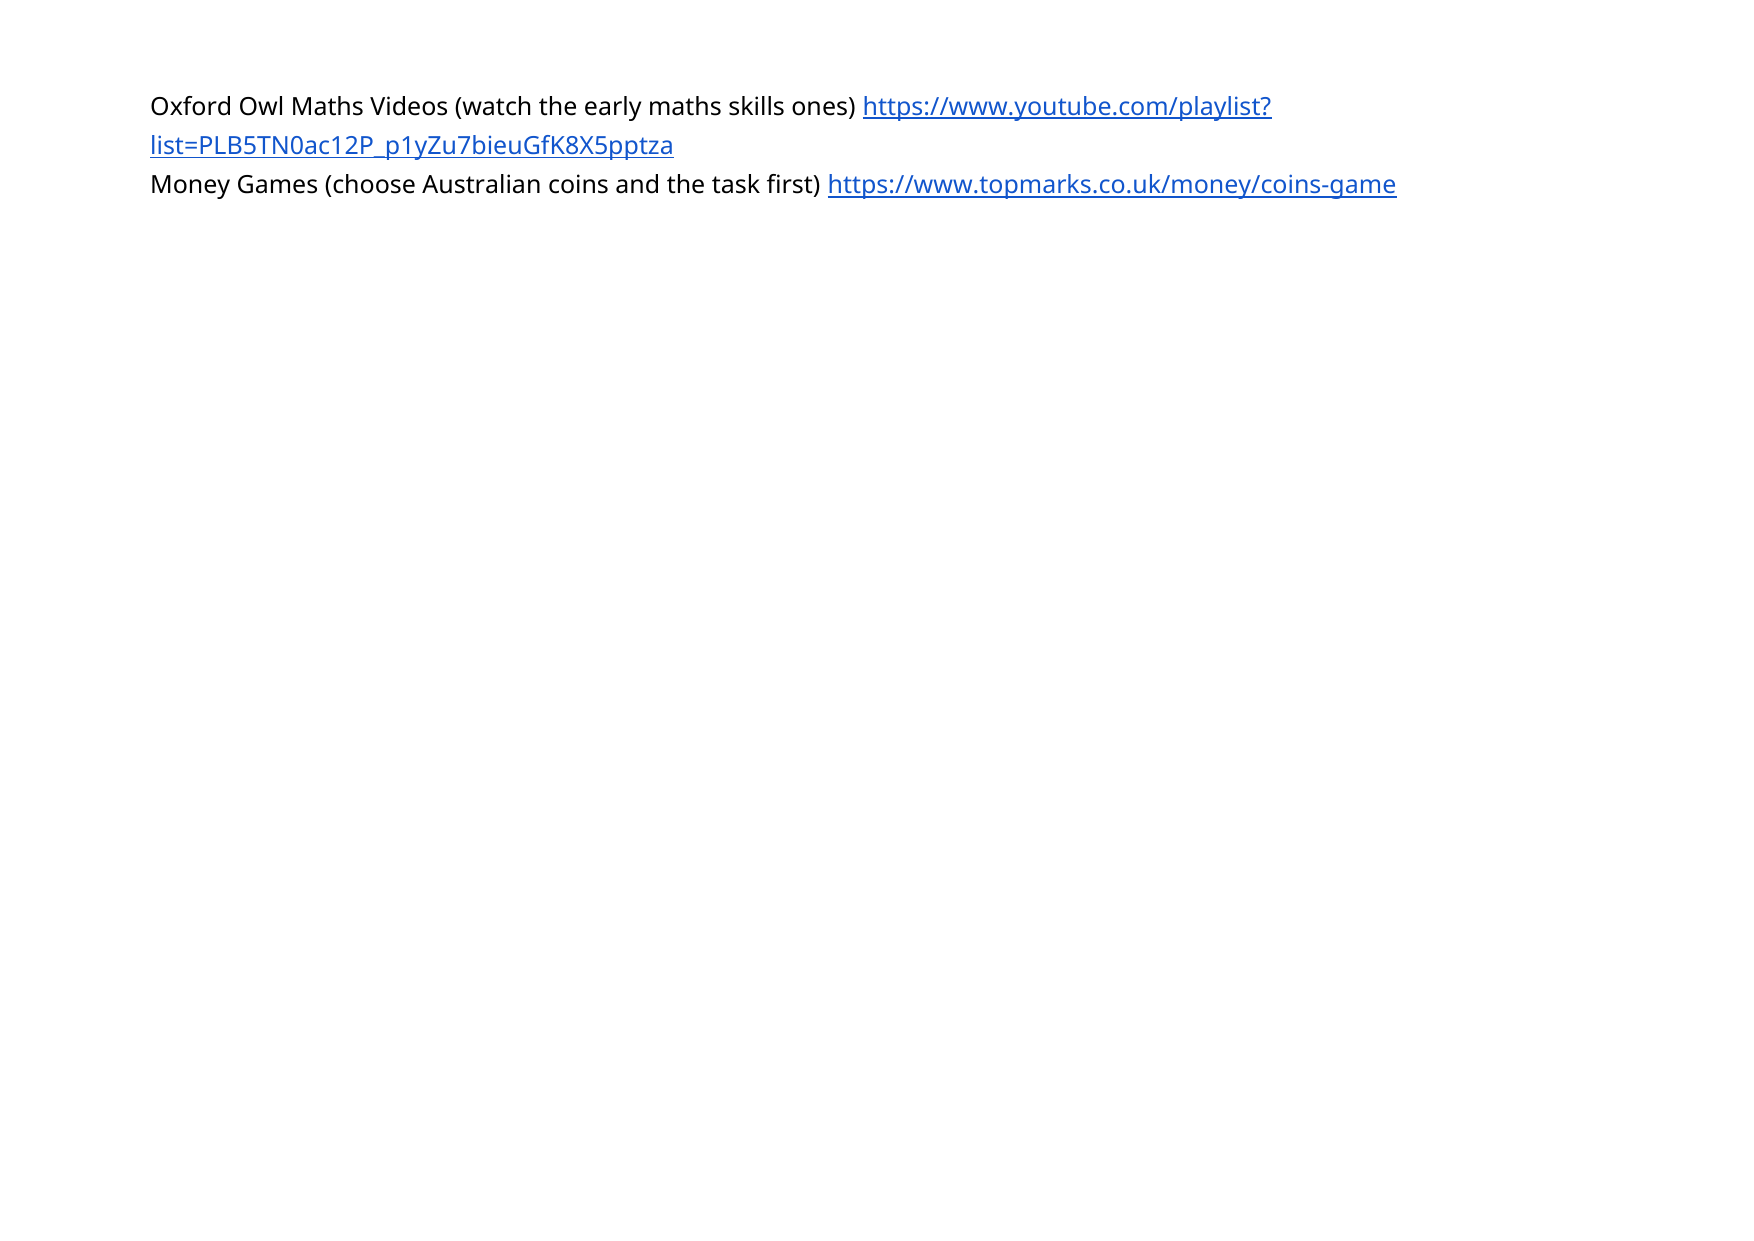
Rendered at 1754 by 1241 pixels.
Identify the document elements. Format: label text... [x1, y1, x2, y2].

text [150, 88, 1604, 162]
text Money Games (choose Australian coins and the task first) https://www.topmarks.co.uk/money/coins-game [150, 167, 1604, 201]
